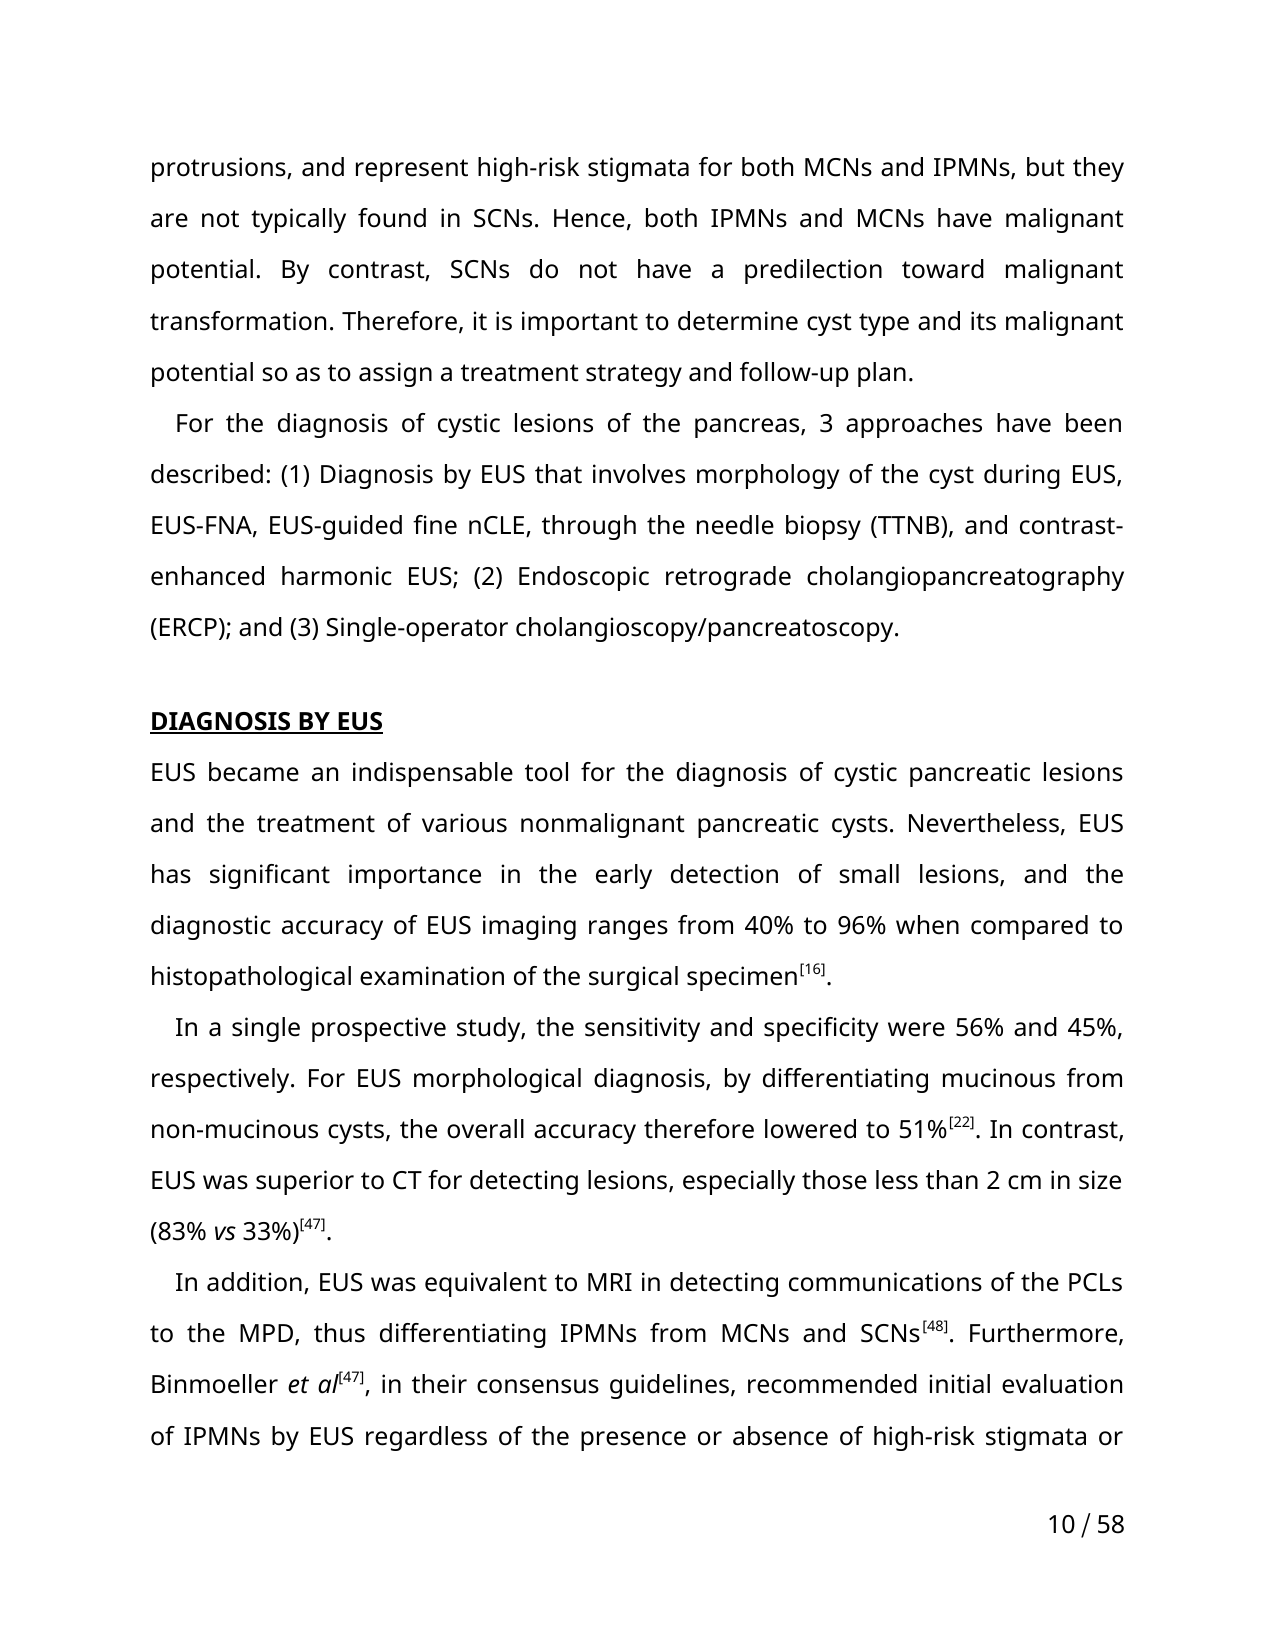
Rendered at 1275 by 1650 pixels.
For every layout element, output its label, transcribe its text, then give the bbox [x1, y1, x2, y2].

text In a single prospective study, the sensitivity and specificity were 56% and 45%, respectively. For EUS morphological diagnosis, by differentiating mucinous from non-mucinous cysts, the overall accuracy therefore lowered to 51%[22]. In contrast, EUS was superior to CT for detecting lesions, especially those less than 2 cm in size (83% vs 33%)[47]. [150, 1010, 1125, 1248]
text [150, 1265, 1125, 1452]
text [150, 150, 1125, 388]
text Diagnosis by EUS [150, 703, 1125, 738]
text EUS became an indispensable tool for the diagnosis of cystic pancreatic lesions and the treatment of various nonmalignant pancreatic cysts. Nevertheless, EUS has significant importance in the early detection of small lesions, and the diagnostic accuracy of EUS imaging ranges from 40% to 96% when compared to histopathological examination of the surgical specimen[16]. [150, 754, 1125, 993]
text For the diagnosis of cystic lesions of the pancreas, 3 approaches have been described: (1) Diagnosis by EUS that involves morphology of the cyst during EUS, EUS-FNA, EUS-guided fine nCLE, through the needle biopsy (TTNB), and contrast-enhanced harmonic EUS; (2) Endoscopic retrograde cholangiopancreatography (ERCP); and (3) Single-operator cholangioscopy/pancreatoscopy. [150, 405, 1125, 643]
